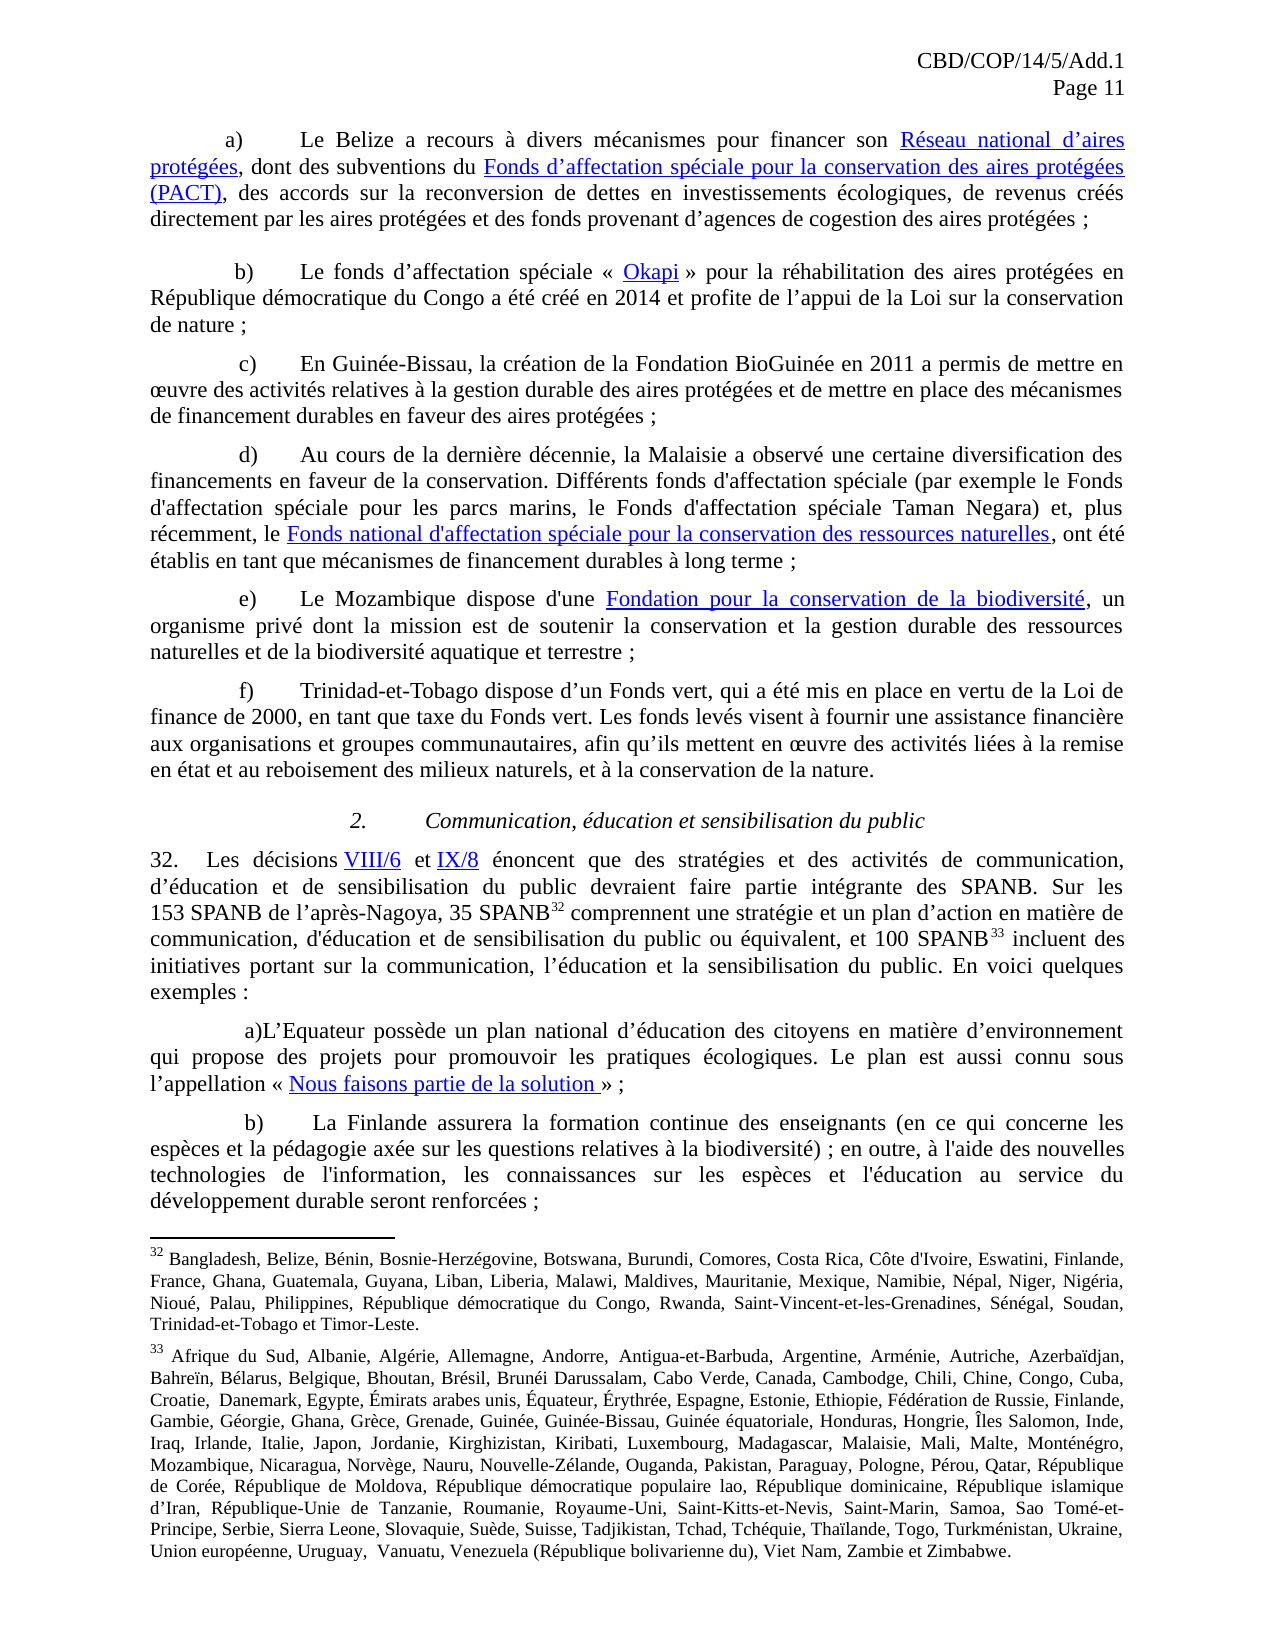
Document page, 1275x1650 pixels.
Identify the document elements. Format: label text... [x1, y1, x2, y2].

list La Finlande assurera la formation continue des enseignants (en ce qui concerne les espèces et la pédagogie axée sur les questions relatives à la biodiversité) ; en outre, à l'aide des nouvelles technologies de l'information, les connaissances sur les espèces et l'éducation au service du développement durable seront renforcées ; [150, 1108, 1125, 1214]
list Le Mozambique dispose d'une Fondation pour la conservation de la biodiversité, un organisme privé dont la mission est de soutenir la conservation et la gestion durable des ressources naturelles et de la biodiversité aquatique et terrestre ; [150, 586, 1125, 664]
list Trinidad-et-Tobago dispose d’un Fonds vert, qui a été mis en place en vertu de la Loi de finance de 2000, en tant que taxe du Fonds vert. Les fonds levés visent à fournir une assistance financière aux organisations et groupes communautaires, afin qu’ils mettent en œuvre des activités liées à la remise en état et au reboisement des milieux naturels, et à la conservation de la nature. [150, 677, 1125, 782]
list En Guinée-Bissau, la création de la Fondation BioGuinée en 2011 a permis de mettre en œuvre des activités relatives à la gestion durable des aires protégées et de mettre en place des mécanismes de financement durables en faveur des aires protégées ; [150, 350, 1125, 429]
list Le fonds d’affectation spéciale « Okapi » pour la réhabilitation des aires protégées en République démocratique du Congo a été créé en 2014 et profite de l’appui de la Loi sur la conservation de nature ; [150, 258, 1125, 337]
list Au cours de la dernière décennie, la Malaisie a observé une certaine diversification des financements en faveur de la conservation. Différents fonds d'affectation spéciale (par exemple le Fonds d'affectation spéciale pour les parcs marins, le Fonds d'affectation spéciale Taman Negara) et, plus récemment, le Fonds national d'affectation spéciale pour la conservation des ressources naturelles, ont été établis en tant que mécanismes de financement durables à long terme ; [150, 441, 1125, 573]
list Le Belize a recours à divers mécanismes pour financer son Réseau national d’aires protégées, dont des subventions du Fonds d’affectation spéciale pour la conservation des aires protégées (PACT), des accords sur la reconversion de dettes en investissements écologiques, de revenus créés directement par les aires protégées et des fonds provenant d’agences de cogestion des aires protégées ; [150, 126, 1125, 232]
list Les décisions VIII/6 et IX/8 énoncent que des stratégies et des activités de communication, d’éducation et de sensibilisation du public devraient faire partie intégrante des SPANB. Sur les 153 SPANB de l’après-Nagoya, 35 SPANB comprennent une stratégie et un plan d’action en matière de communication, d'éducation et de sensibilisation du public ou équivalent, et 100 SPANB incluent des initiatives portant sur la communication, l’éducation et la sensibilisation du public. En voici quelques exemples : [150, 846, 1125, 1004]
list L’Equateur possède un plan national d’éducation des citoyens en matière d’environnement qui propose des projets pour promouvoir les pratiques écologiques. Le plan est aussi connu sous l’appellation « Nous faisons partie de la solution » ; [150, 1017, 1125, 1096]
list 2. Communication, éducation et sensibilisation du public [150, 807, 1125, 834]
